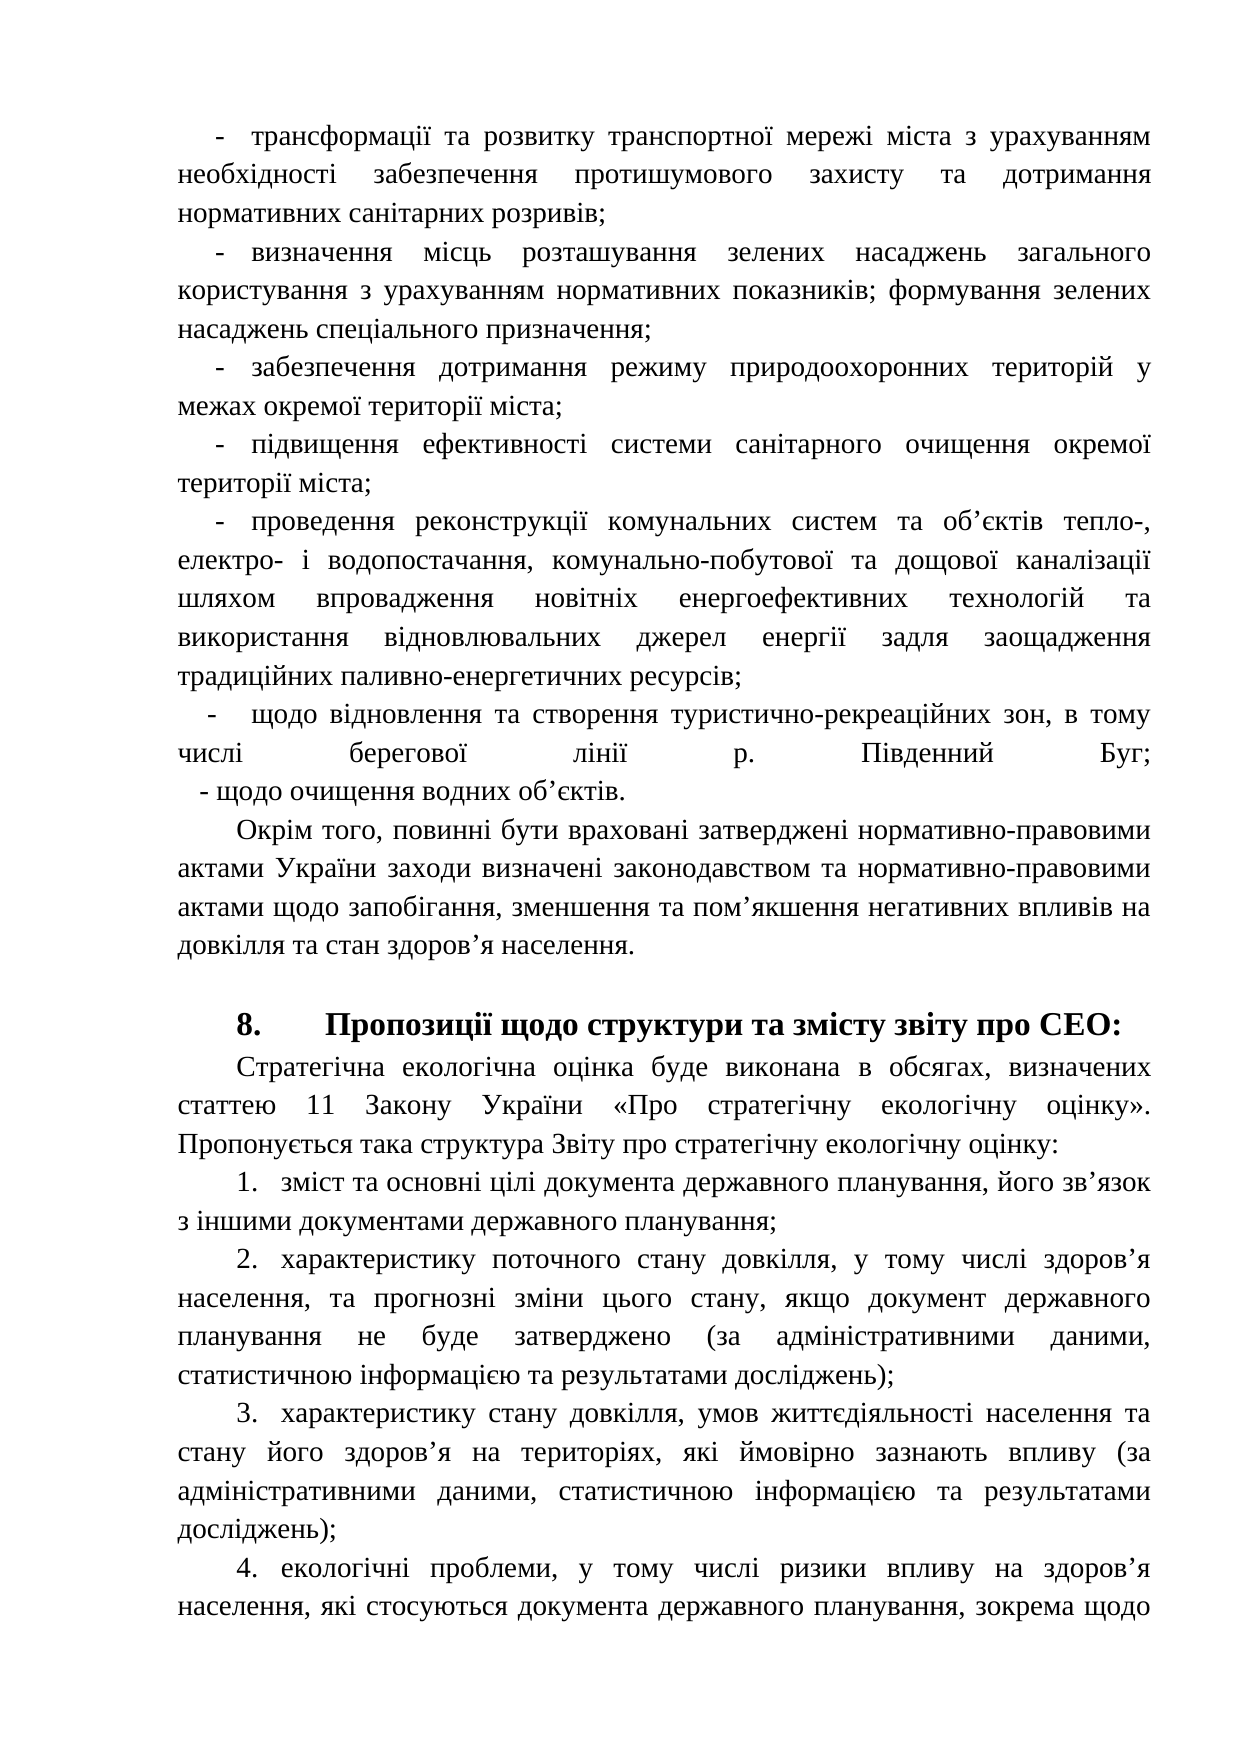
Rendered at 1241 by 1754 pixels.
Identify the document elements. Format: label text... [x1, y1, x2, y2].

text Стратегічна екологічна оцінка буде виконана в обсягах, визначених статтею 11 Закону України «Про стратегічну екологічну оцінку». Пропонується така структура Звіту про стратегічну екологічну оцінку: [177, 1049, 1152, 1159]
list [177, 1550, 1152, 1622]
list характеристику стану довкілля, умов життєдіяльності населення та стану його здоров’я на територіях, які ймовірно зазнають впливу (за адміністративними даними, статистичною інформацією та результатами досліджень); [177, 1396, 1152, 1545]
list Пропозиції щодо структури та змісту звіту про СЕО: [177, 1004, 1152, 1043]
list підвищення ефективності системи санітарного очищення окремої території міста; [177, 426, 1152, 498]
list визначення місць розташування зелених насаджень загального користування з урахуванням нормативних показників; формування зелених насаджень спеціального призначення; [177, 234, 1152, 344]
list забезпечення дотримання режиму природоохоронних територій у межах окремої території міста; [177, 349, 1152, 421]
list проведення реконструкції комунальних систем та об’єктів тепло-, електро- і водопостачання, комунально-побутової та дощової каналізації шляхом впровадження новітніх енергоефективних технологій та використання відновлювальних джерел енергії задля заощадження традиційних паливно-енергетичних ресурсів; [177, 503, 1152, 691]
list характеристику поточного стану довкілля, у тому числі здоров’я населення, та прогнозні зміни цього стану, якщо документ державного планування не буде затверджено (за адміністративними даними, статистичною інформацією та результатами досліджень); [177, 1241, 1152, 1391]
list Окрім того, повинні бути враховані затверджені нормативно-правовими актами України заходи визначені законодавством та нормативно-правовими актами щодо запобігання, зменшення та пом’якшення негативних впливів на довкілля та стан здоров’я населення. [177, 812, 1152, 961]
list трансформації та розвитку транспортної мережі міста з урахуванням необхідності забезпечення протишумового захисту та дотримання нормативних санітарних розривів; [177, 118, 1152, 229]
list щодо відновлення та створення туристично-рекреаційних зон, в тому числі берегової лінії р. Південний Буг; - щодо очищення водних об’єктів. [177, 696, 1152, 807]
list зміст та основні цілі документа державного планування, його зв’язок з іншими документами державного планування; [177, 1164, 1152, 1236]
